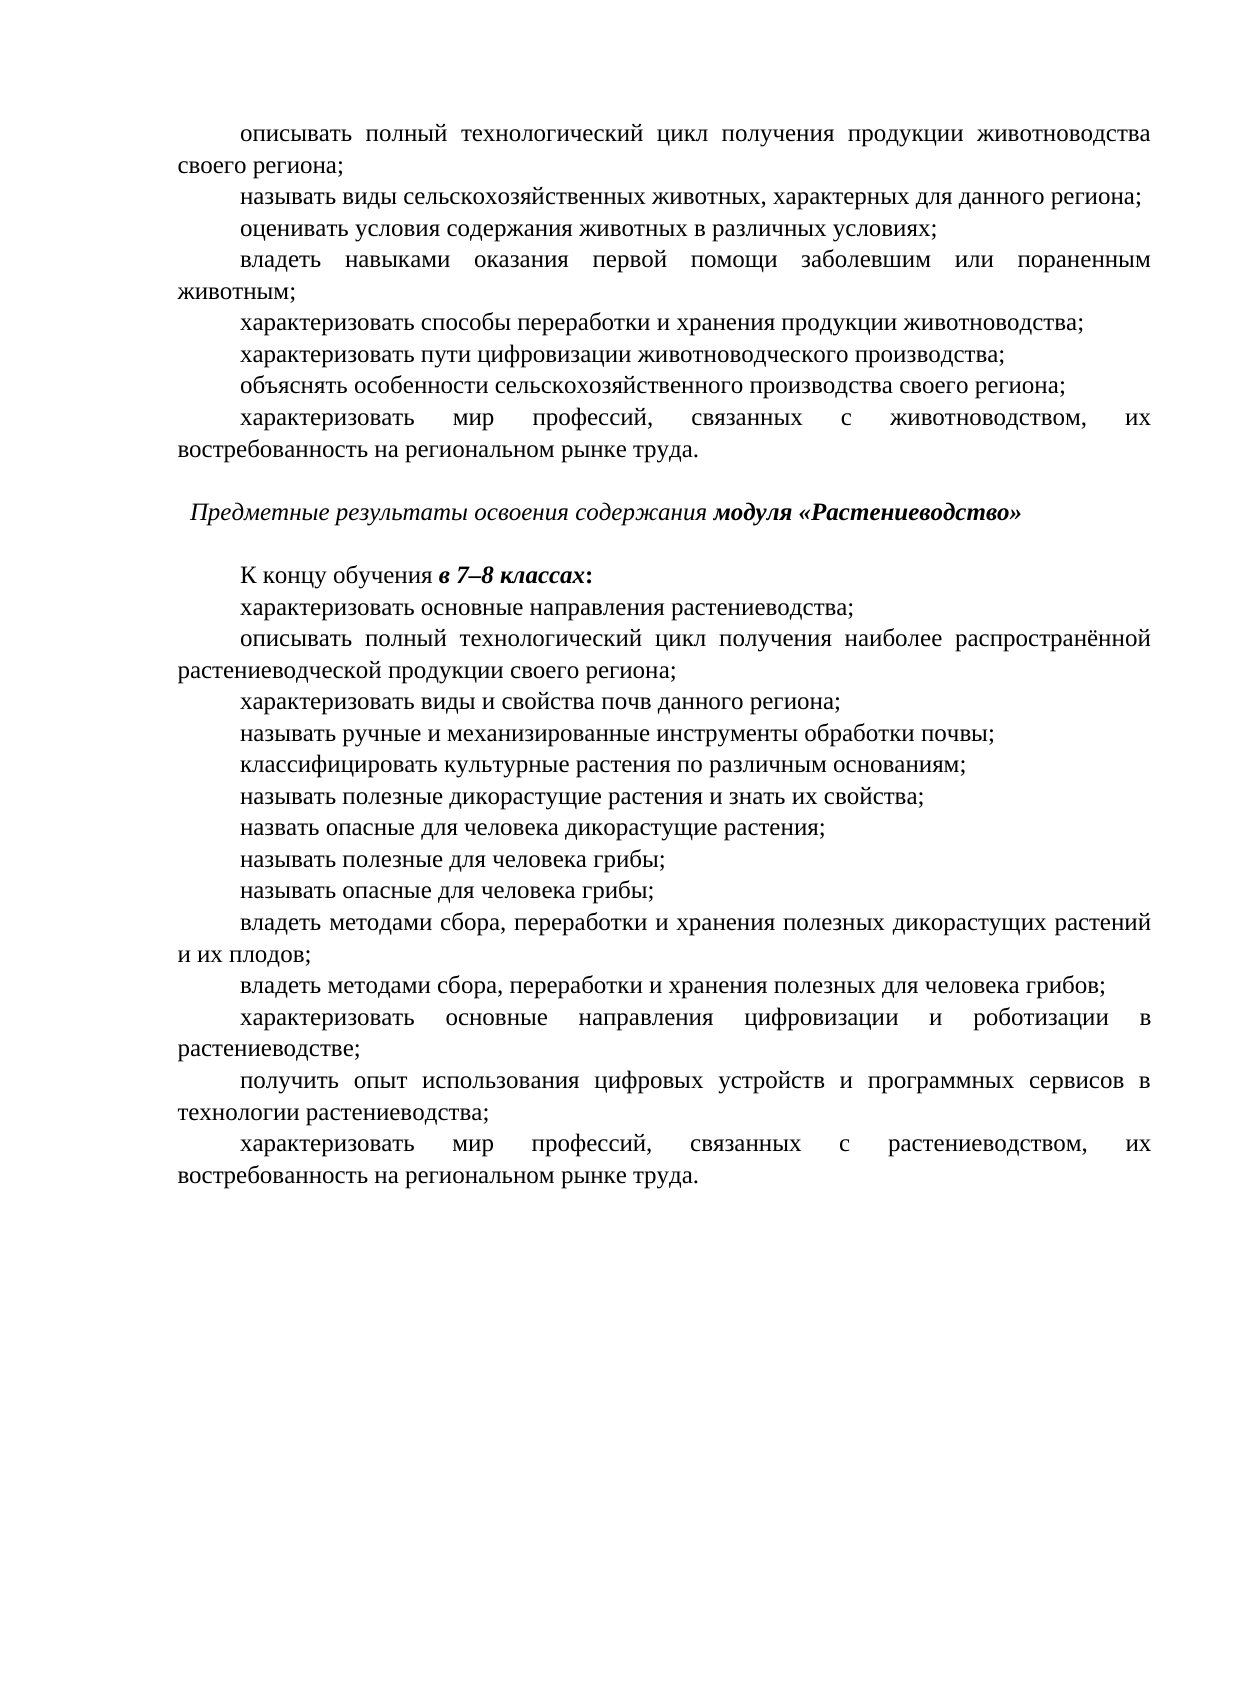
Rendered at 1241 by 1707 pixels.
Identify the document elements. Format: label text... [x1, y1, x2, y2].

text описывать полный технологический цикл получения продукции животноводства своего региона; [177, 118, 1152, 178]
text оценивать условия содержания животных в различных условиях; [177, 213, 1152, 242]
text называть опасные для человека грибы; [177, 876, 1152, 904]
text получить опыт использования цифровых устройств и программных сервисов в технологии растениеводства; [177, 1065, 1152, 1125]
text К концу обучения в 7–8 классах: [177, 560, 1152, 589]
text классифицировать культурные растения по различным основаниям; [177, 749, 1152, 778]
text владеть методами сбора, переработки и хранения полезных дикорастущих растений и их плодов; [177, 907, 1152, 967]
text Предметные результаты освоения содержания модуля «Растениеводство» [190, 497, 1152, 526]
text назвать опасные для человека дикорастущие растения; [177, 812, 1152, 841]
text характеризовать способы переработки и хранения продукции животноводства; [177, 307, 1152, 336]
text характеризовать мир профессий, связанных с животноводством, их востребованность на региональном рынке труда. [177, 402, 1152, 462]
text характеризовать мир профессий, связанных с растениеводством, их востребованность на региональном рынке труда. [177, 1128, 1152, 1188]
text описывать полный технологический цикл получения наиболее распространённой растениеводческой продукции своего региона; [177, 623, 1152, 683]
text владеть навыками оказания первой помощи заболевшим или пораненным животным; [177, 244, 1152, 305]
text называть виды сельскохозяйственных животных, характерных для данного региона; [177, 181, 1152, 210]
text владеть методами сбора, переработки и хранения полезных для человека грибов; [177, 970, 1152, 999]
text называть полезные для человека грибы; [177, 844, 1152, 873]
text характеризовать основные направления цифровизации и роботизации в растениеводстве; [177, 1002, 1152, 1062]
text объяснять особенности сельскохозяйственного производства своего региона; [177, 371, 1152, 399]
text характеризовать пути цифровизации животноводческого производства; [177, 339, 1152, 368]
text называть ручные и механизированные инструменты обработки почвы; [177, 718, 1152, 747]
text характеризовать основные направления растениеводства; [177, 592, 1152, 620]
text называть полезные дикорастущие растения и знать их свойства; [177, 781, 1152, 810]
text характеризовать виды и свойства почв данного региона; [177, 686, 1152, 715]
